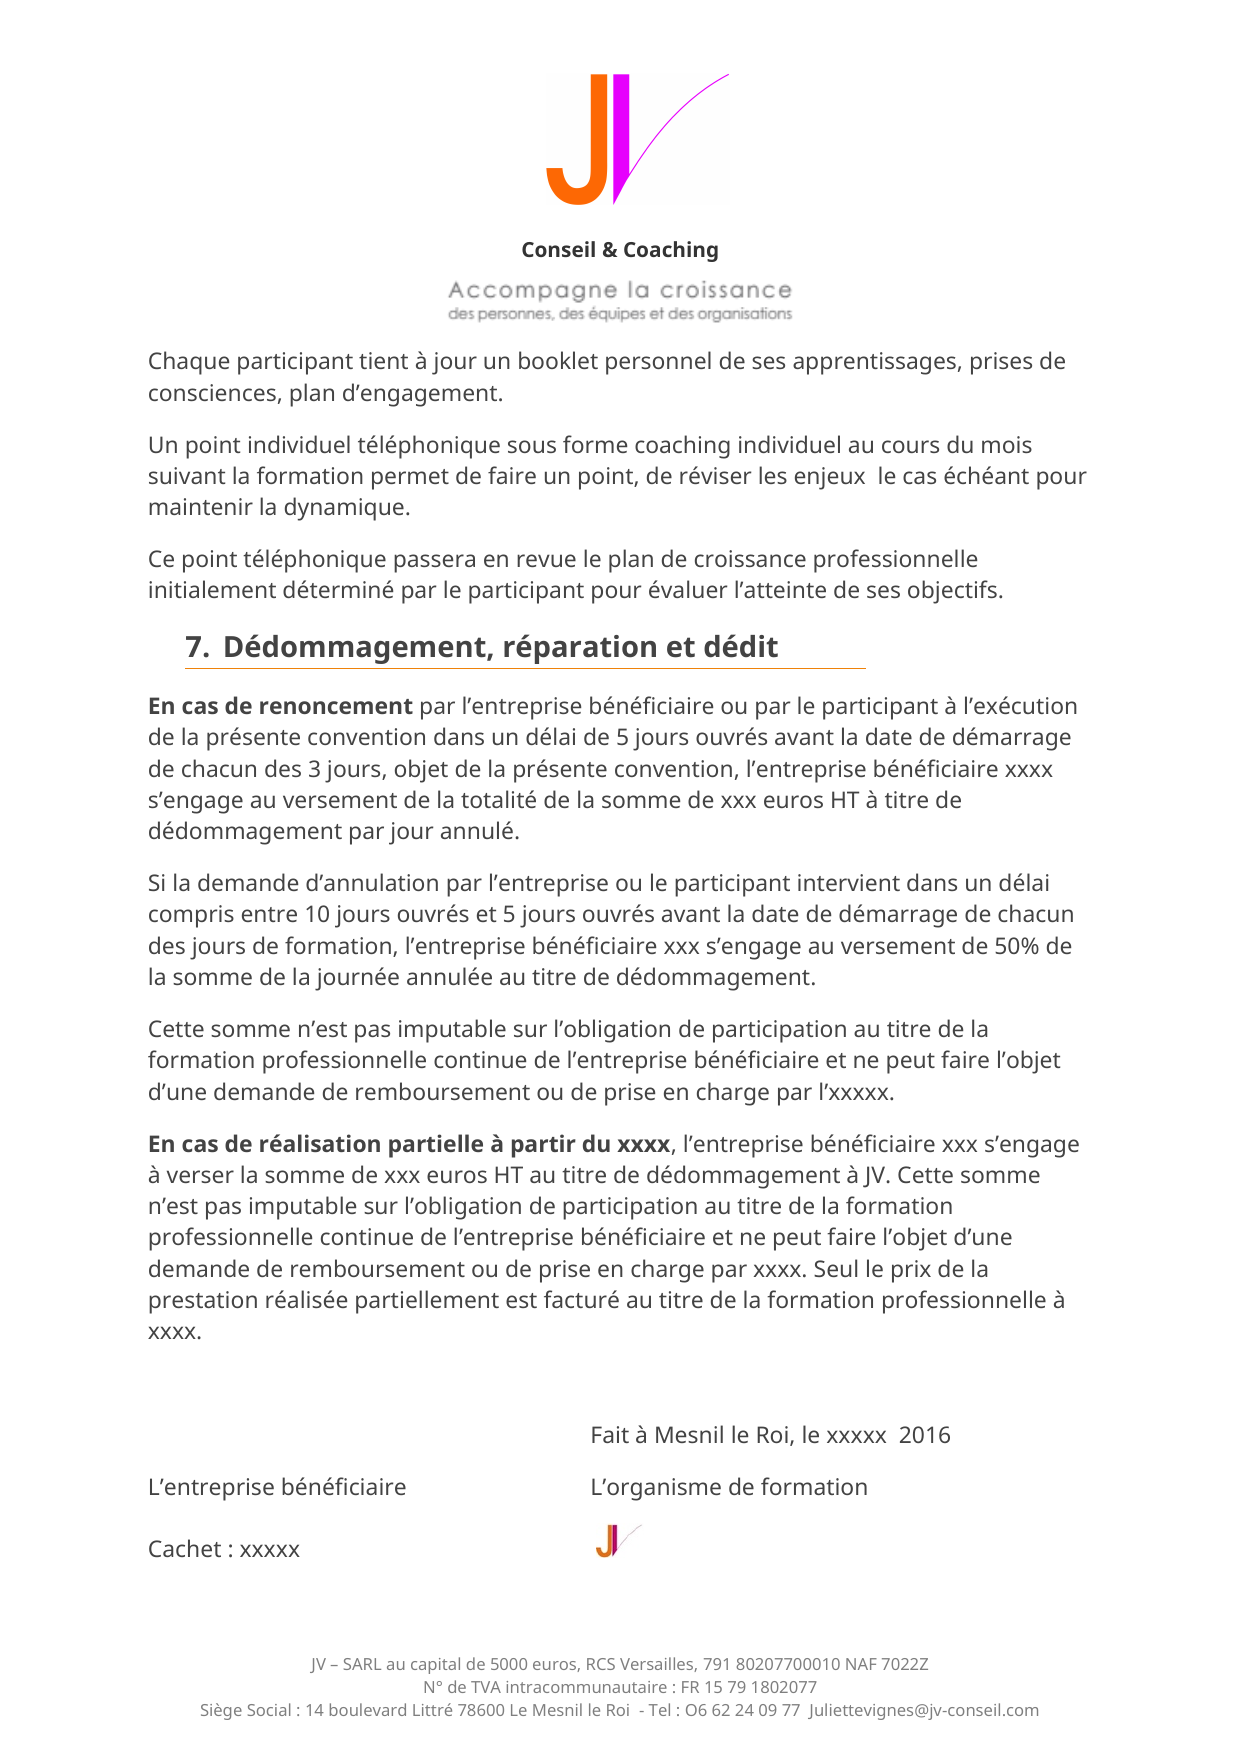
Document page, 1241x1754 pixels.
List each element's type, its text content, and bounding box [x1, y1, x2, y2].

text En cas de renoncement par l’entreprise bénéficiaire ou par le participant à l’exécution de la présente convention dans un délai de 5 jours ouvrés avant la date de démarrage de chacun des 3 jours, objet de la présente convention, l’entreprise bénéficiaire xxxx s’engage au versement de la totalité de la somme de xxx euros HT à titre de dédommagement par jour annulé. [148, 690, 1093, 846]
text Si la demande d’annulation par l’entreprise ou le participant intervient dans un délai compris entre 10 jours ouvrés et 5 jours ouvrés avant la date de démarrage de chacun des jours de formation, l’entreprise bénéficiaire xxx s’engage au versement de 50% de la somme de la journée annulée au titre de dédommagement. [148, 867, 1093, 992]
text Cachet : xxxxx [148, 1523, 1093, 1564]
picture [546, 73, 730, 205]
text Ce point téléphonique passera en revue le plan de croissance professionnelle initialement déterminé par le participant pour évaluer l’atteinte de ses objectifs. [148, 543, 1093, 606]
text L’entreprise bénéficiaire L’organisme de formation [148, 1471, 1093, 1503]
text Chaque participant tient à jour un booklet personnel de ses apprentissages, prises de consciences, plan d’engagement. [148, 345, 1093, 408]
text Cette somme n’est pas imputable sur l’obligation de participation au titre de la formation professionnelle continue de l’entreprise bénéficiaire et ne peut faire l’objet d’une demande de remboursement ou de prise en charge par l’xxxxx. [148, 1013, 1093, 1107]
list Dédommagement, réparation et dédit [185, 626, 866, 668]
text En cas de réalisation partielle à partir du xxxx, l’entreprise bénéficiaire xxx s’engage à verser la somme de xxx euros HT au titre de dédommagement à JV. Cette somme n’est pas imputable sur l’obligation de participation au titre de la formation professionnelle continue de l’entreprise bénéficiaire et ne peut faire l’objet d’une demande de remboursement ou de prise en charge par xxxx. Seul le prix de la prestation réalisée partiellement est facturé au titre de la formation professionnelle à xxxx. [148, 1128, 1093, 1346]
picture [596, 1523, 644, 1558]
text Fait à Mesnil le Roi, le xxxxx 2016 [516, 1419, 1093, 1451]
text Un point individuel téléphonique sous forme coaching individuel au cours du mois suivant la formation permet de faire un point, de réviser les enjeux le cas échéant pour maintenir la dynamique. [148, 428, 1093, 522]
